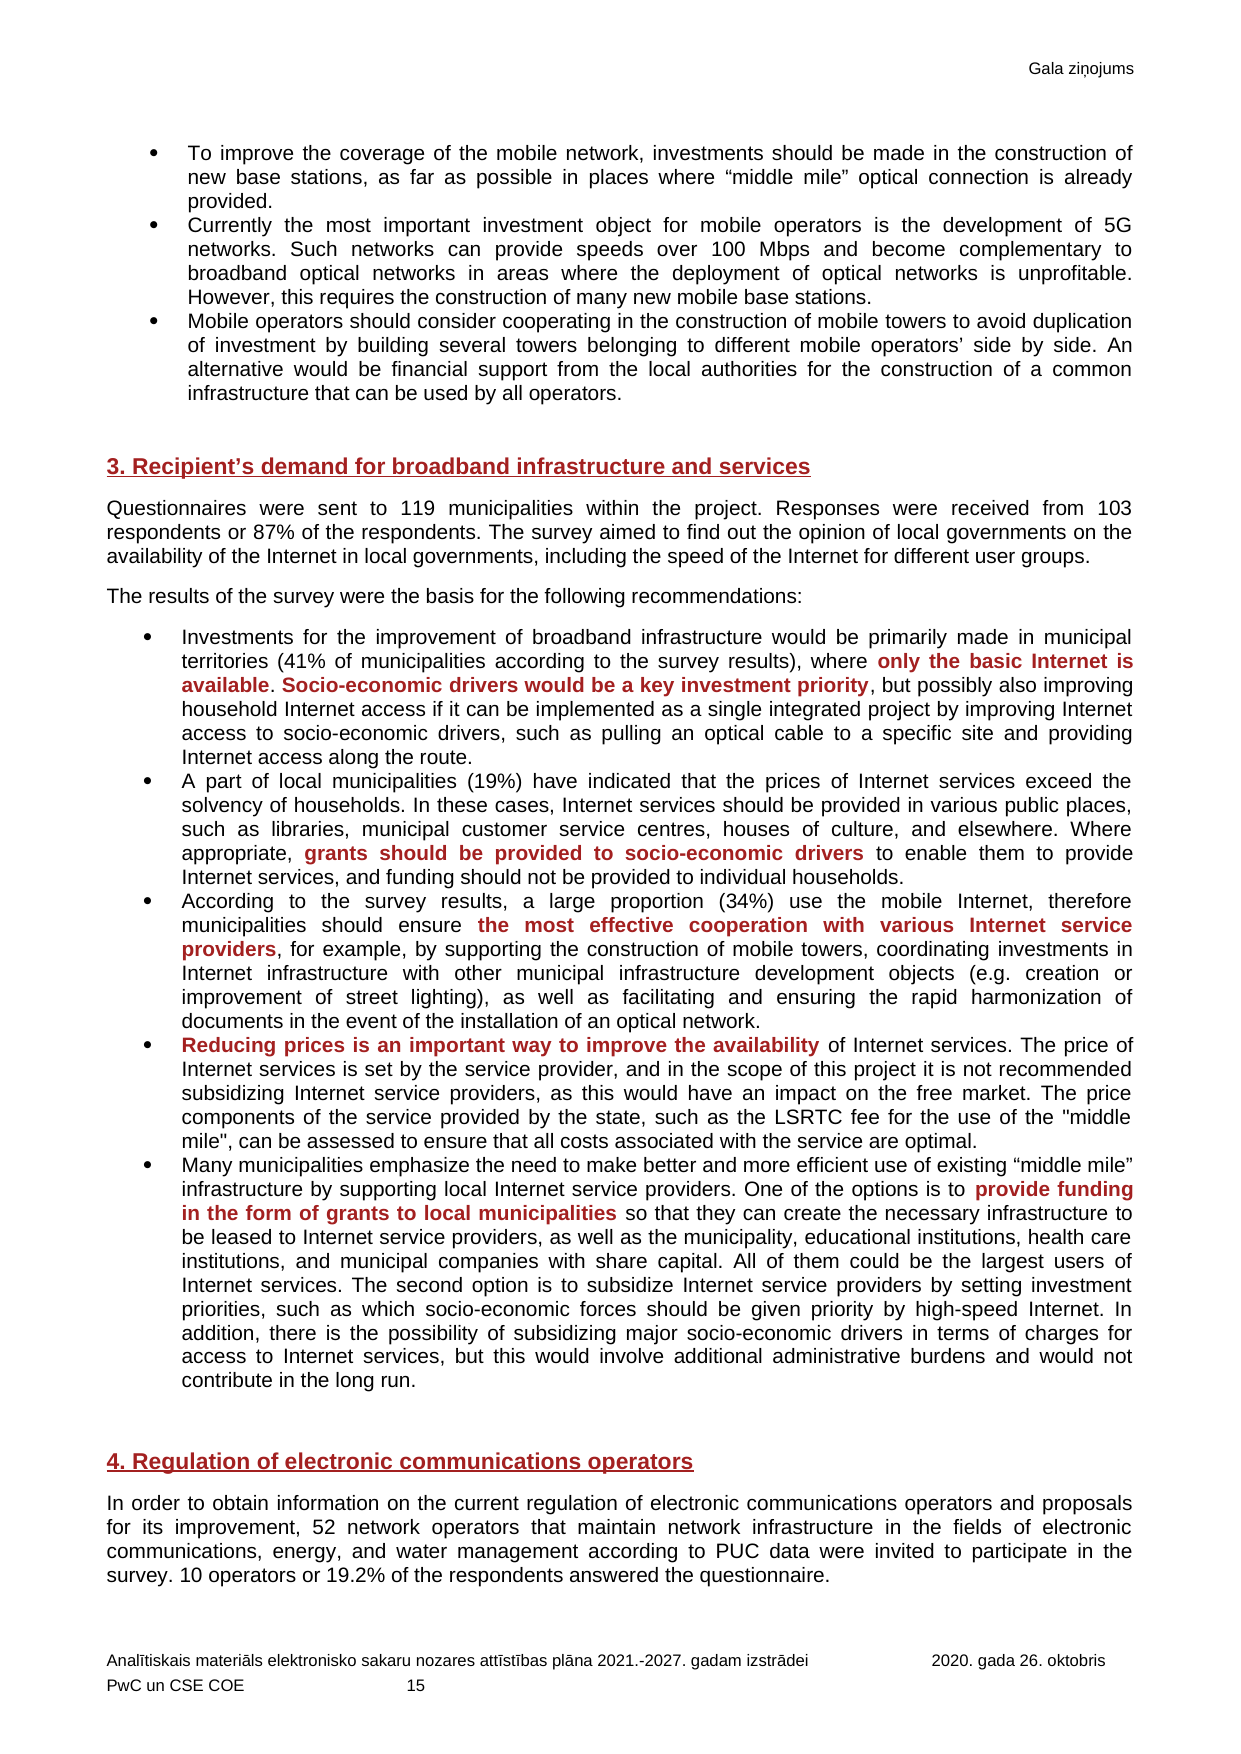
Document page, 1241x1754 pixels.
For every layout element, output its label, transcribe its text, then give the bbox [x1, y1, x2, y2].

text 4. Regulation of electronic communications operators [106, 1448, 1134, 1474]
list Many municipalities emphasize the need to make better and more efficient use of existing “middle mile” infrastructure by supporting local Internet service providers. One of the options is to provide funding in the form of grants to local municipalities so that they can create the necessary infrastructure to be leased to Internet service providers, as well as the municipality, educational institutions, health care institutions, and municipal companies with share capital. All of them could be the largest users of Internet services. The second option is to subsidize Internet service providers by setting investment priorities, such as which socio-economic forces should be given priority by high-speed Internet. In addition, there is the possibility of subsidizing major socio-economic drivers in terms of charges for access to Internet services, but this would involve additional administrative burdens and would not contribute in the long run. [144, 1152, 1134, 1392]
list According to the survey results, a large proportion (34%) use the mobile Internet, therefore municipalities should ensure the most effective cooperation with various Internet service providers, for example, by supporting the construction of mobile towers, coordinating investments in Internet infrastructure with other municipal infrastructure development objects (e.g. creation or improvement of street lighting), as well as facilitating and ensuring the rapid harmonization of documents in the event of the installation of an optical network. [144, 889, 1134, 1033]
text The results of the survey were the basis for the following recommendations: [106, 584, 1134, 608]
list Reducing prices is an important way to improve the availability of Internet services. The price of Internet services is set by the service provider, and in the scope of this project it is not recommended subsidizing Internet service providers, as this would have an impact on the free market. The price components of the service provided by the state, such as the LSRTC fee for the use of the "middle mile", can be assessed to ensure that all costs associated with the service are optimal. [144, 1033, 1134, 1152]
list Mobile operators should consider cooperating in the construction of mobile towers to avoid duplication of investment by building several towers belonging to different mobile operators’ side by side. An alternative would be financial support from the local authorities for the construction of a common infrastructure that can be used by all operators. [150, 309, 1134, 405]
text 3. Recipient’s demand for broadband infrastructure and services [106, 453, 1134, 479]
list Investments for the improvement of broadband infrastructure would be primarily made in municipal territories (41% of municipalities according to the survey results), where only the basic Internet is available. Socio-economic drivers would be a key investment priority, but possibly also improving household Internet access if it can be implemented as a single integrated project by improving Internet access to socio-economic drivers, such as pulling an optical cable to a specific site and providing Internet access along the route. [144, 625, 1134, 769]
list To improve the coverage of the mobile network, investments should be made in the construction of new base stations, as far as possible in places where “middle mile” optical connection is already provided. [150, 141, 1134, 213]
list A part of local municipalities (19%) have indicated that the prices of Internet services exceed the solvency of households. In these cases, Internet services should be provided in various public places, such as libraries, municipal customer service centres, houses of culture, and elsewhere. Where appropriate, grants should be provided to socio-economic drivers to enable them to provide Internet services, and funding should not be provided to individual households. [144, 769, 1134, 889]
text Questionnaires were sent to 119 municipalities within the project. Responses were received from 103 respondents or 87% of the respondents. The survey aimed to find out the opinion of local governments on the availability of the Internet in local governments, including the speed of the Internet for different user groups. [106, 496, 1134, 568]
list Currently the most important investment object for mobile operators is the development of 5G networks. Such networks can provide speeds over 100 Mbps and become complementary to broadband optical networks in areas where the deployment of optical networks is unprofitable. However, this requires the construction of many new mobile base stations. [150, 213, 1134, 309]
text In order to obtain information on the current regulation of electronic communications operators and proposals for its improvement, 52 network operators that maintain network infrastructure in the fields of electronic communications, energy, and water management according to PUC data were invited to participate in the survey. 10 operators or 19.2% of the respondents answered the questionnaire. [106, 1491, 1134, 1587]
